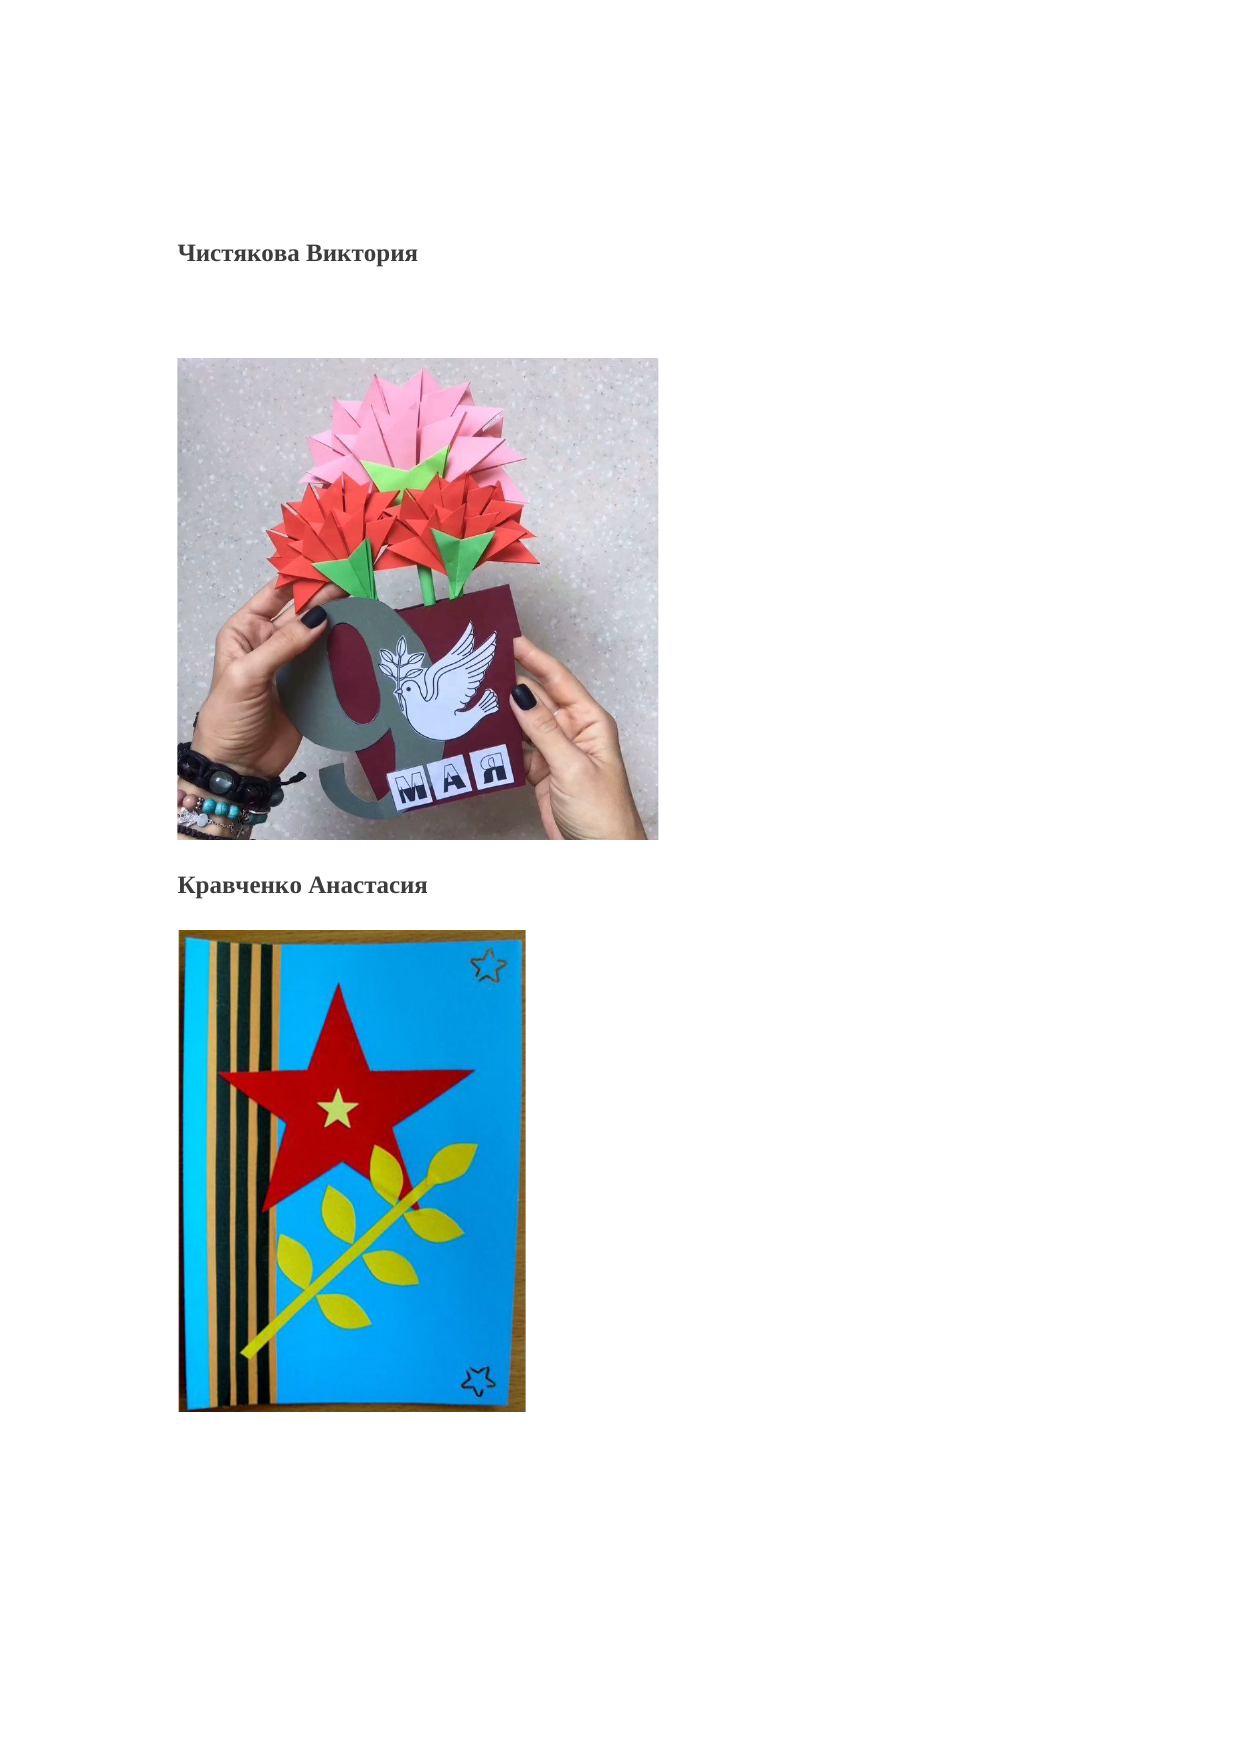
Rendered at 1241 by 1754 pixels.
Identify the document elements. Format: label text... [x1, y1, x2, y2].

picture [177, 930, 526, 1412]
picture [177, 358, 659, 840]
text Чистякова Виктория [177, 238, 1152, 267]
text Кравченко Анастасия [177, 871, 1152, 899]
